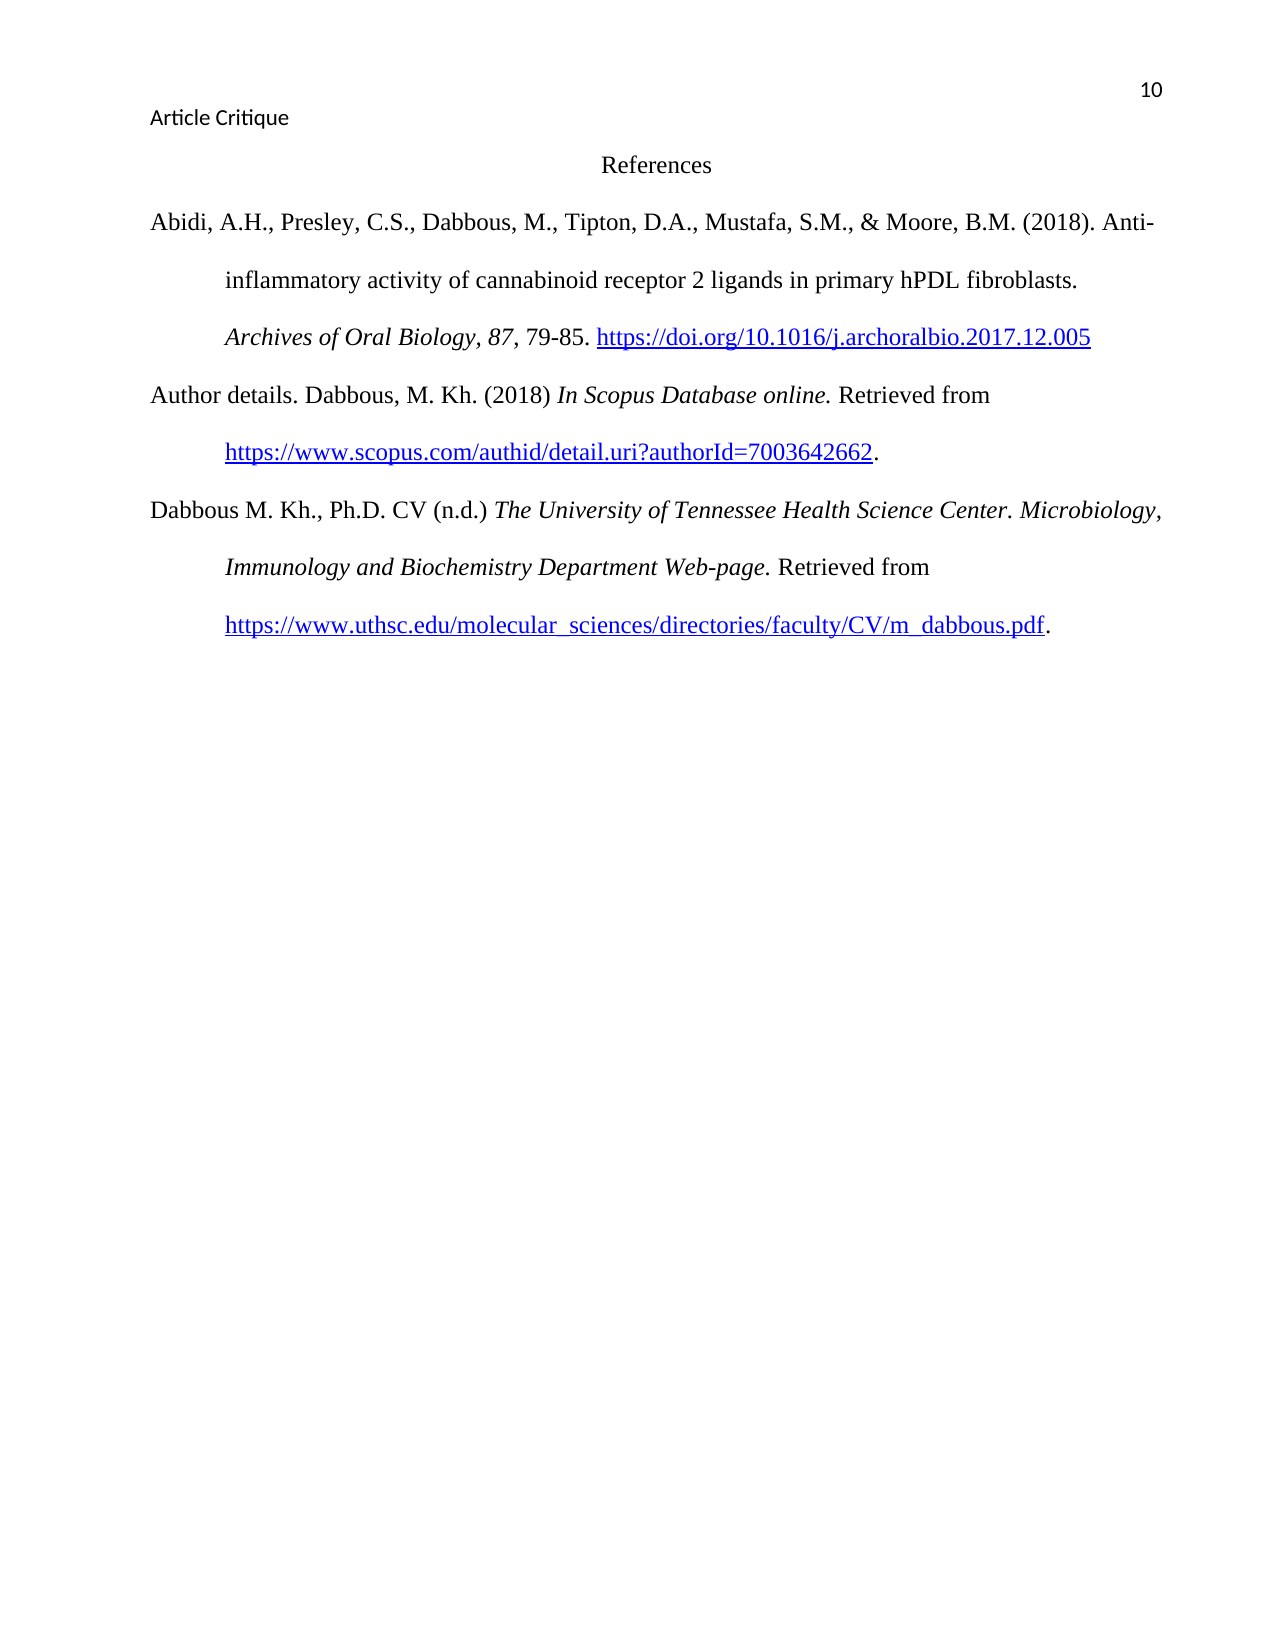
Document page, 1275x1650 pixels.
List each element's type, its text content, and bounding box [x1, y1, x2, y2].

text Abidi, A.H., Presley, C.S., Dabbous, M., Tipton, D.A., Mustafa, S.M., & Moore, B.M. (2018). Anti-inflammatory activity of cannabinoid receptor 2 ligands in primary hPDL fibroblasts. Archives of Oral Biology, 87, 79-85. https://doi.org/10.1016/j.archoralbio.2017.12.005 [150, 207, 1162, 351]
list References [150, 150, 1162, 179]
text Dabbous M. Kh., Ph.D. CV (n.d.) The University of Tennessee Health Science Center. Microbiology, Immunology and Biochemistry Department Web-page. Retrieved from https://www.uthsc.edu/molecular_sciences/directories/faculty/CV/m_dabbous.pdf. [150, 495, 1162, 639]
text Author details. Dabbous, M. Kh. (2018) In Scopus Database online. Retrieved from https://www.scopus.com/authid/detail.uri?authorId=7003642662. [150, 380, 1162, 466]
